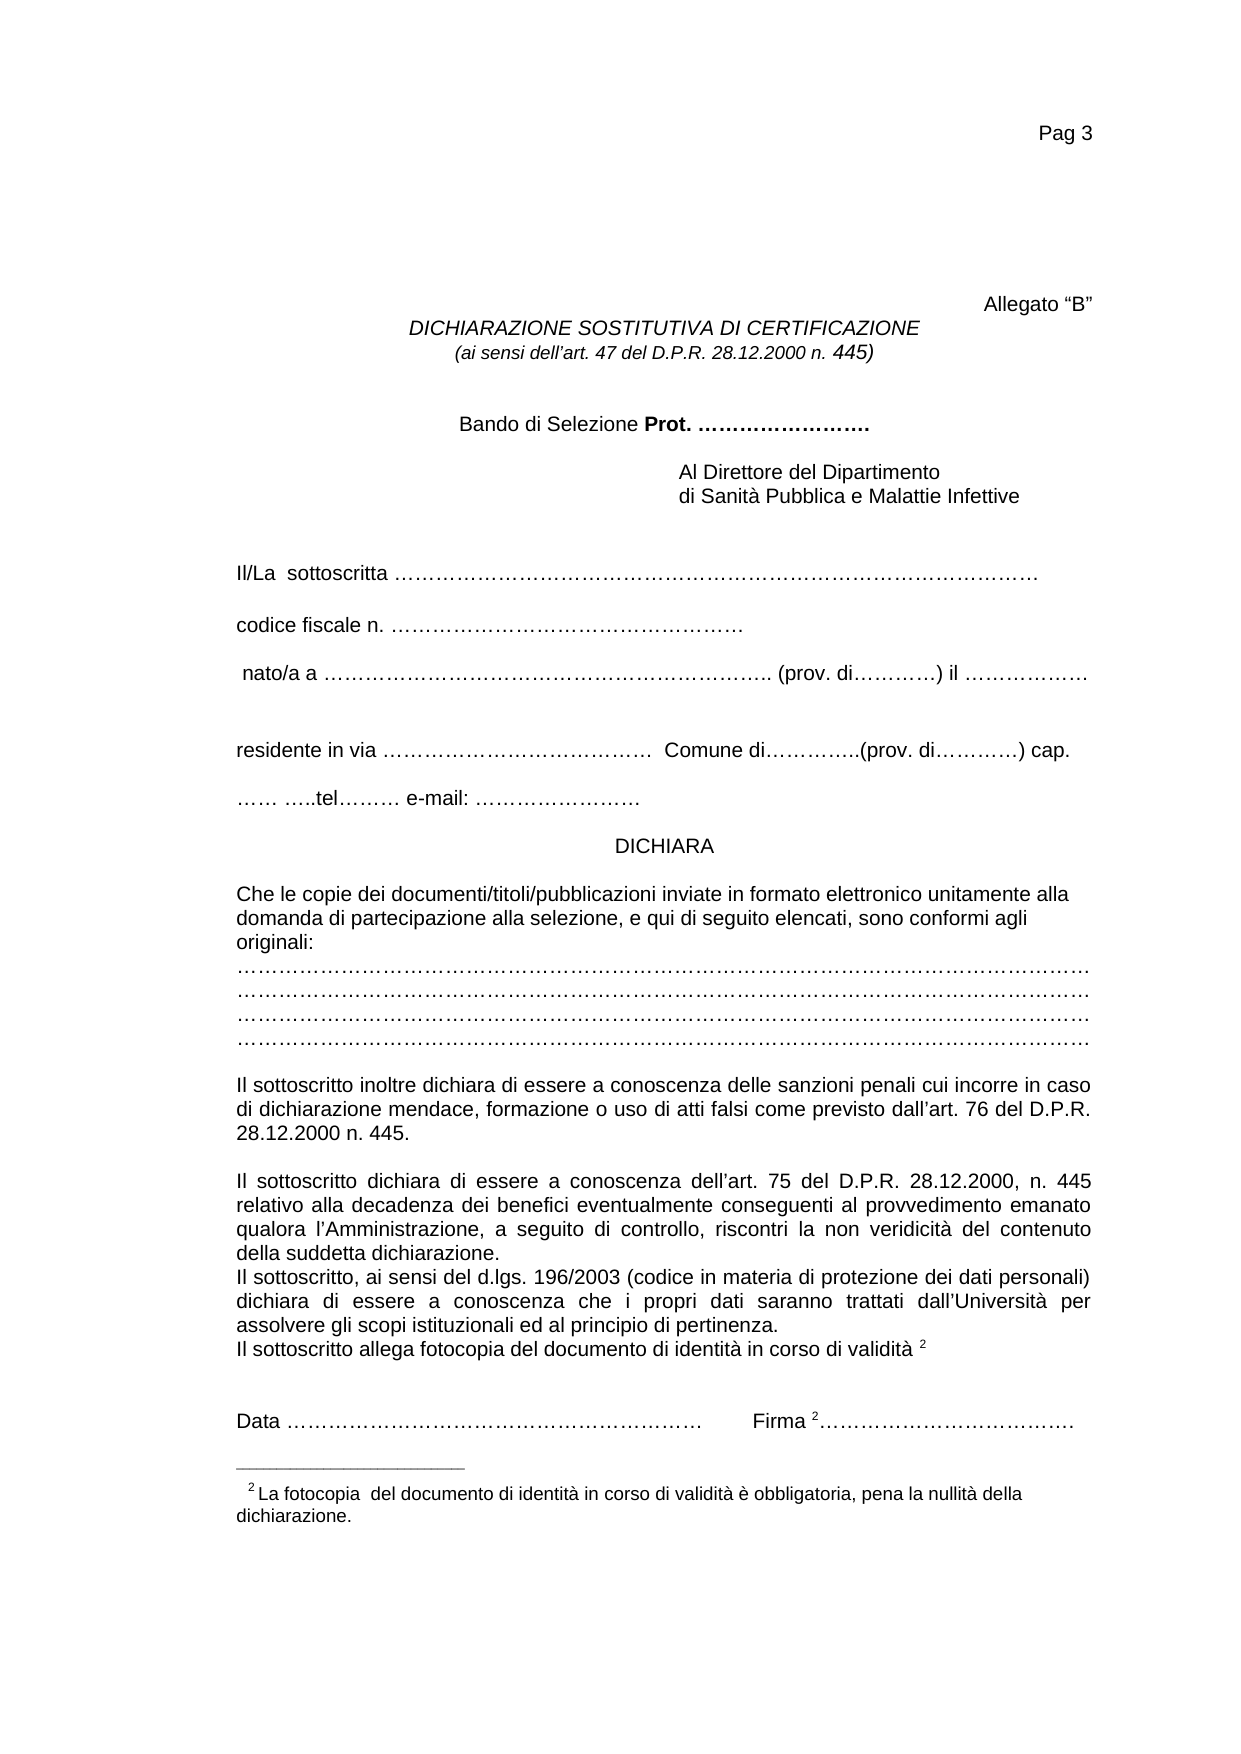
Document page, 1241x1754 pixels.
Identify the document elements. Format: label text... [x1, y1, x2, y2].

text di Sanità Pubblica e Malattie Infettive [236, 484, 1092, 508]
text __________________________________ [236, 1457, 1092, 1481]
text Il sottoscritto inoltre dichiara di essere a conoscenza delle sanzioni penali cui incorre in caso di dichiarazione mendace, formazione o uso di atti falsi come previsto dall’art. 76 del D.P.R. 28.12.2000 n. 445. [236, 1073, 1092, 1145]
text DICHIARAZIONE SOSTITUTIVA DI CERTIFICAZIONE [236, 316, 1092, 340]
text Data …………………………………………………… Firma 2………………………………. [236, 1409, 1092, 1433]
text Il sottoscritto dichiara di essere a conoscenza dell’art. 75 del D.P.R. 28.12.2000, n. 445 relativo alla decadenza dei benefici eventualmente conseguenti al provvedimento emanato qualora l’Amministrazione, a seguito di controllo, riscontri la non veridicità del contenuto della suddetta dichiarazione. [236, 1169, 1092, 1265]
text nato/a a ……………………………………………………….. (prov. di…………) il ……………… [236, 661, 1092, 685]
text residente in via ………………………………… Comune di…………..(prov. di…………) cap. [236, 738, 1092, 762]
text DICHIARA [236, 834, 1092, 858]
text codice fiscale n. …………………………………………… [236, 613, 1092, 637]
text Il sottoscritto allega fotocopia del documento di identità in corso di validità 2 [236, 1337, 1092, 1361]
text …… …..tel……… e-mail: …………………… [236, 786, 1092, 810]
text Allegato “B” [236, 292, 1092, 316]
text Il/La sottoscritta ………………………………………………………………………………… [236, 561, 1092, 584]
text Al Direttore del Dipartimento [236, 460, 1092, 484]
text (ai sensi dell’art. 47 del D.P.R. 28.12.2000 n. 445) [236, 340, 1092, 364]
text 2 La fotocopia del documento di identità in corso di validità è obbligatoria, pena la nullità della dichiarazione. [236, 1481, 1092, 1526]
text …………………………………………………………………………………………………………………………………………………………………………………………………………………………………………………………………………………………………………………………………………………………………………………………………………………………………………………… [236, 953, 1092, 1049]
text Che le copie dei documenti/titoli/pubblicazioni inviate in formato elettronico unitamente alla domanda di partecipazione alla selezione, e qui di seguito elencati, sono conformi agli originali: [236, 882, 1092, 953]
text Il sottoscritto, ai sensi del d.lgs. 196/2003 (codice in materia di protezione dei dati personali) dichiara di essere a conoscenza che i propri dati saranno trattati dall’Università per assolvere gli scopi istituzionali ed al principio di pertinenza. [236, 1265, 1092, 1337]
text Bando di Selezione Prot. ……………………. [236, 412, 1092, 436]
